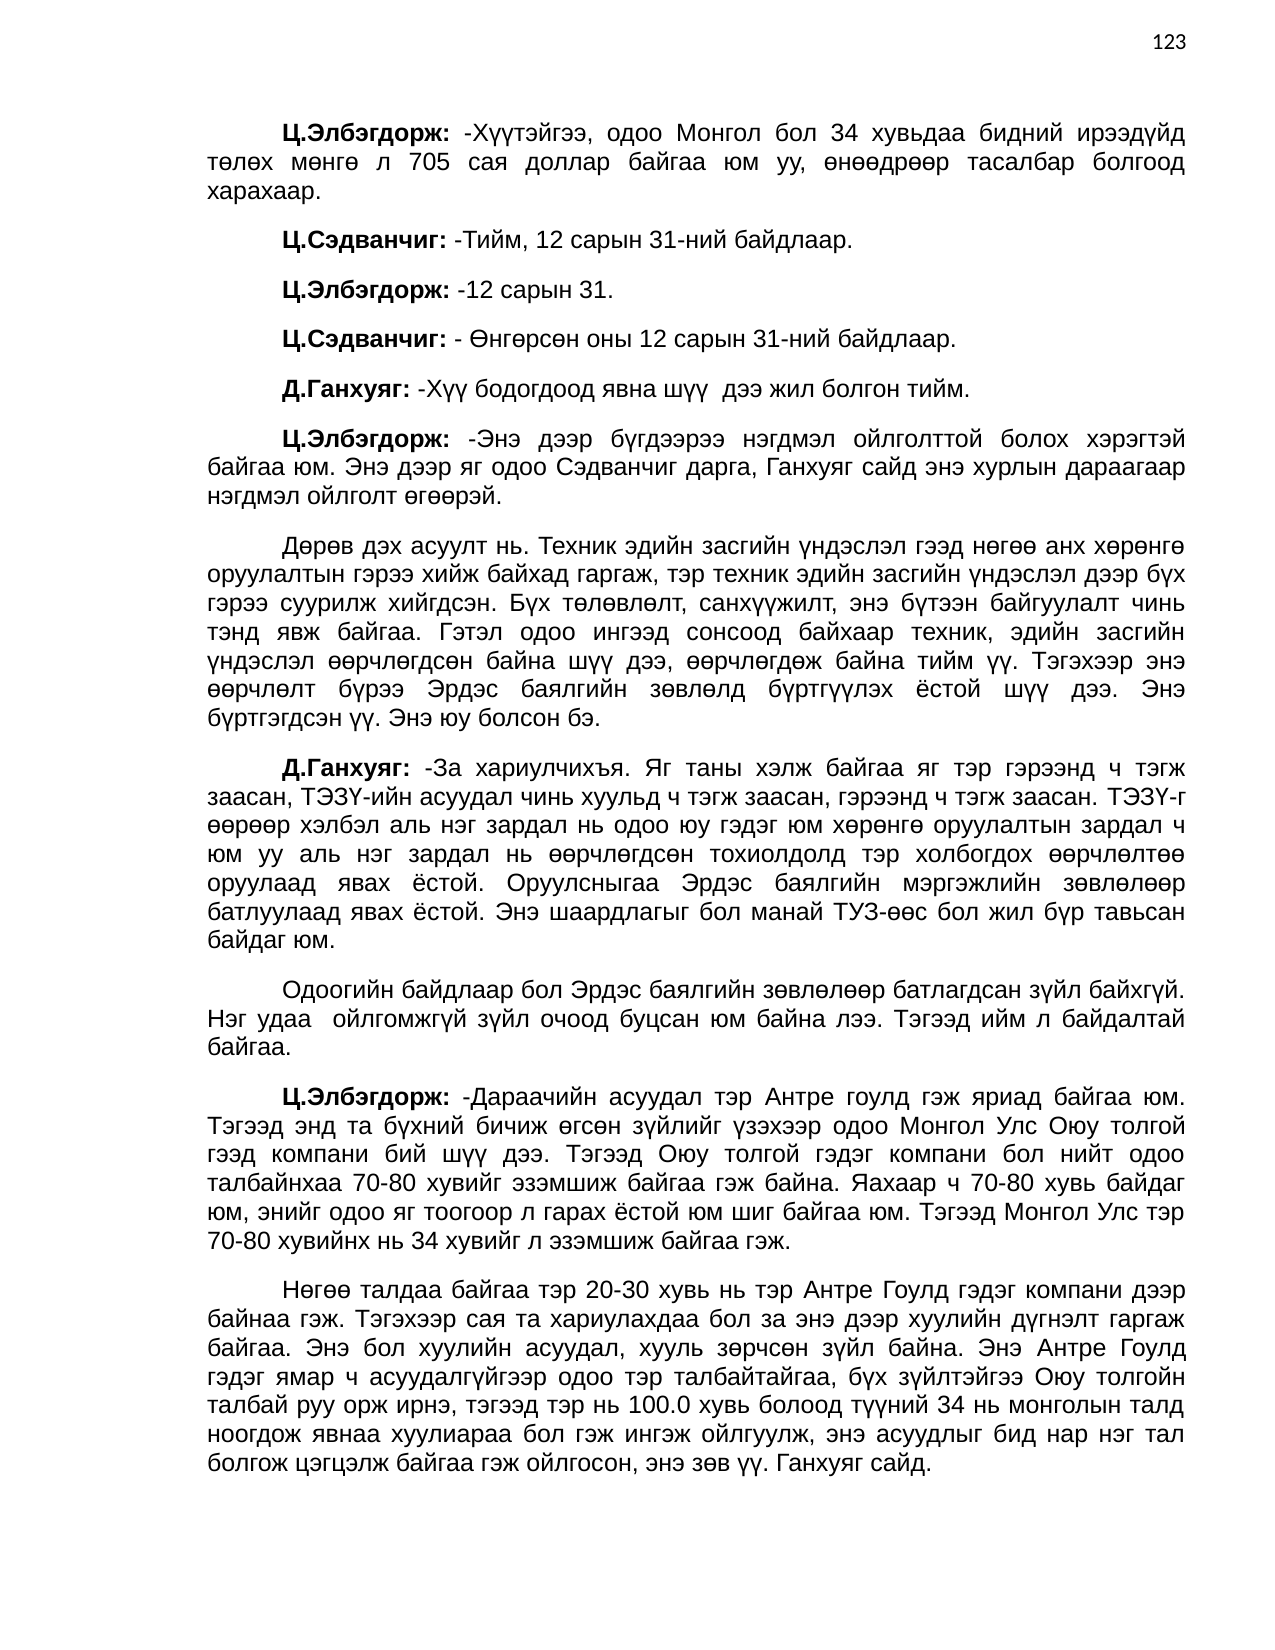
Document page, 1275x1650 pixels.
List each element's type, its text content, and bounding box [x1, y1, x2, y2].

text Ц.Сэдванчиг: - Өнгөрсөн оны 12 сарын 31-ний байдлаар. [207, 324, 1186, 353]
text Д.Ганхуяг: -Хүү бодогдоод явна шүү дээ жил болгон тийм. [207, 374, 1186, 403]
text Д.Ганхуяг: -За хариулчихъя. Яг таны хэлж байгаа яг тэр гэрээнд ч тэгж заасан, ТЭЗҮ-ийн асуудал чинь хуульд ч тэгж заасан, гэрээнд ч тэгж заасан. ТЭЗҮ-г өөрөөр хэлбэл аль нэг зардал нь одоо юу гэдэг юм хөрөнгө оруулалтын зардал ч юм уу аль нэг зардал нь өөрчлөгдсөн тохиолдолд тэр холбогдох өөрчлөлтөө оруулаад явах ёстой. Оруулсныгаа Эрдэс баялгийн мэргэжлийн зөвлөлөөр батлуулаад явах ёстой. Энэ шаардлагыг бол манай ТУЗ-өөс бол жил бүр тавьсан байдаг юм. [207, 753, 1186, 954]
text Одоогийн байдлаар бол Эрдэс баялгийн зөвлөлөөр батлагдсан зүйл байхгүй. Нэг удаа ойлгомжгүй зүйл очоод буцсан юм байна лээ. Тэгээд ийм л байдалтай байгаа. [207, 975, 1186, 1061]
text Ц.Элбэгдорж: -Дараачийн асуудал тэр Антре гоулд гэж яриад байгаа юм. Тэгээд энд та бүхний бичиж өгсөн зүйлийг үзэхээр одоо Монгол Улс Оюу толгой гээд компани бий шүү дээ. Тэгээд Оюу толгой гэдэг компани бол нийт одоо талбайнхаа 70-80 хувийг эзэмшиж байгаа гэж байна. Яахаар ч 70-80 хувь байдаг юм, энийг одоо яг тоогоор л гарах ёстой юм шиг байгаа юм. Тэгээд Монгол Улс тэр 70-80 хувийнх нь 34 хувийг л эзэмшиж байгаа гэж. [207, 1082, 1186, 1254]
text Ц.Элбэгдорж: -12 сарын 31. [207, 275, 1186, 303]
text Нөгөө талдаа байгаа тэр 20-30 хувь нь тэр Антре Гоулд гэдэг компани дээр байнаа гэж. Тэгэхээр сая та хариулахдаа бол за энэ дээр хуулийн дүгнэлт гаргаж байгаа. Энэ бол хуулийн асуудал, хууль зөрчсөн зүйл байна. Энэ Антре Гоулд гэдэг ямар ч асуудалгүйгээр одоо тэр талбайтайгаа, бүх зүйлтэйгээ Оюу толгойн талбай руу орж ирнэ, тэгээд тэр нь 100.0 хувь болоод түүний 34 нь монголын талд ноогдож явнаа хуулиараа бол гэж ингэж ойлгуулж, энэ асуудлыг бид нар нэг тал болгож цэгцэлж байгаа гэж ойлгосон, энэ зөв үү. Ганхуяг сайд. [207, 1275, 1186, 1476]
text Ц.Элбэгдорж: -Энэ дээр бүгдээрээ нэгдмэл ойлголттой болох хэрэгтэй байгаа юм. Энэ дээр яг одоо Сэдванчиг дарга, Ганхуяг сайд энэ хурлын дараагаар нэгдмэл ойлголт өгөөрэй. [207, 423, 1186, 510]
text Ц.Сэдванчиг: -Тийм, 12 сарын 31-ний байдлаар. [207, 225, 1186, 254]
text Ц.Элбэгдорж: -Хүүтэйгээ, одоо Монгол бол 34 хувьдаа бидний ирээдүйд төлөх мөнгө л 705 сая доллар байгаа юм уу, өнөөдрөөр тасалбар болгоод харахаар. [207, 118, 1186, 204]
text Дөрөв дэх асуулт нь. Техник эдийн засгийн үндэслэл гээд нөгөө анх хөрөнгө оруулалтын гэрээ хийж байхад гаргаж, тэр техник эдийн засгийн үндэслэл дээр бүх гэрээ суурилж хийгдсэн. Бүх төлөвлөлт, санхүүжилт, энэ бүтээн байгуулалт чинь тэнд явж байгаа. Гэтэл одоо ингээд сонсоод байхаар техник, эдийн засгийн үндэслэл өөрчлөгдсөн байна шүү дээ, өөрчлөгдөж байна тийм үү. Тэгэхээр энэ өөрчлөлт бүрээ Эрдэс баялгийн зөвлөлд бүртгүүлэх ёстой шүү дээ. Энэ бүртгэгдсэн үү. Энэ юу болсон бэ. [207, 531, 1186, 732]
